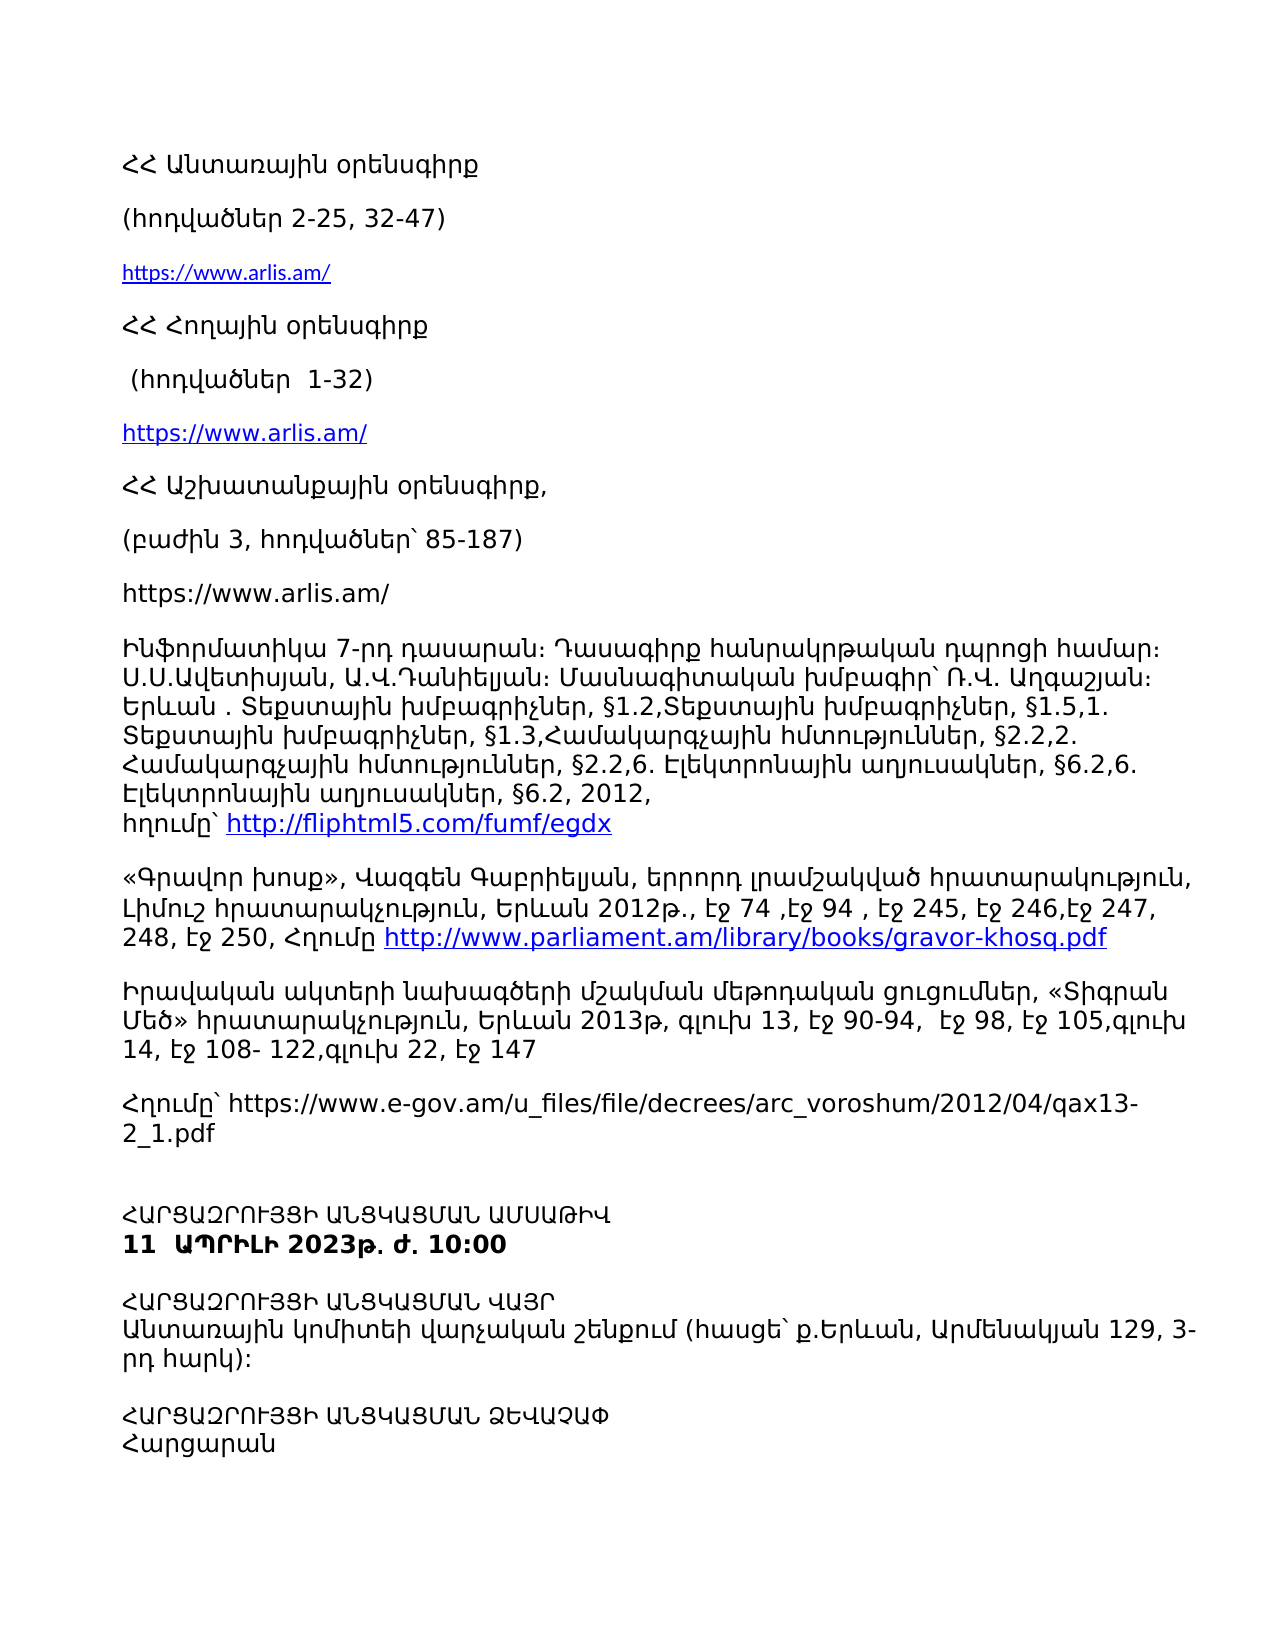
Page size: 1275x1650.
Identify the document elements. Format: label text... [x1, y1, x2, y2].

text Հղումը՝ https://www.e-gov.am/u_files/file/decrees/arc_voroshum/2012/04/qax13-2_1.pdf [122, 1089, 1200, 1148]
text ՀԱՐՑԱԶՐՈՒՅՑԻ ԱՆՑԿԱՑՄԱՆ ԱՄՍԱԹԻՎ 11 ԱՊՐԻԼԻ 2023թ․ ժ․ 10:00 [122, 1173, 1200, 1259]
text ՀԱՐՑԱԶՐՈՒՅՑԻ ԱՆՑԿԱՑՄԱՆ ՁԵՎԱՉԱՓ Հարցարան [122, 1374, 1200, 1459]
text «Գրավոր խոսք», Վազգեն Գաբրիելյան, երրորդ լրամշակված հրատարակություն, Լիմուշ հրատարակչություն, Երևան 2012թ․, էջ 74 ,էջ 94 , էջ 245, էջ 246,էջ 247, 248, էջ 250, Հղումը http://www.parliament.am/library/books/gravor-khosq.pdf [122, 863, 1200, 952]
text (հոդվածներ 2-25, 32-47) [122, 204, 1200, 233]
text ՀՀ Անտառային օրենսգիրք [122, 150, 1200, 179]
text ՀԱՐՑԱԶՐՈՒՅՑԻ ԱՆՑԿԱՑՄԱՆ ՎԱՅՐ Անտառային կոմիտեի վարչական շենքում (հասցե՝ ք.Երևան, Արմենակյան 129, 3-րդ հարկ): [122, 1259, 1200, 1374]
text https://www.arlis.am/ [122, 258, 1200, 286]
text https://www.arlis.am/ [122, 420, 1200, 446]
text https://www.arlis.am/ [122, 580, 1200, 609]
text ՀՀ Հողային օրենսգիրք [122, 311, 1200, 341]
text ՀՀ Աշխատանքային օրենսգիրք, [122, 471, 1200, 501]
text (բաժին 3, հոդվածներ՝ 85-187) [122, 526, 1200, 555]
text (հոդվածներ 1-32) [122, 366, 1200, 395]
text Ինֆորմատիկա 7-րդ դասարան։ Դասագիրք հանրակրթական դպրոցի համար։ Ս.Ս.Ավետիսյան, Ա.Վ.Դանիելյան։ Մասնագիտական խմբագիր՝ Ռ.Վ. Աղգաշյան։ Երևան . Տեքստային խմբագրիչներ, §1.2,Տեքստային խմբագրիչներ, §1.5,1. Տեքստային խմբագրիչներ, §1.3,Համակարգչային հմտություններ, §2.2,2. Համակարգչային հմտություններ, §2.2,6. Էլեկտրոնային աղյուսակներ, §6.2,6. Էլեկտրոնային աղյուսակներ, §6.2, 2012, հղումը՝ http://fliphtml5.com/fumf/egdx [122, 634, 1200, 838]
text Իրավական ակտերի նախագծերի մշակման մեթոդական ցուցումներ, «Տիգրան Մեծ» հրատարակչություն, Երևան 2013թ, գլուխ 13, էջ 90-94, էջ 98, էջ 105,գլուխ 14, էջ 108- 122,գլուխ 22, էջ 147 [122, 977, 1200, 1064]
